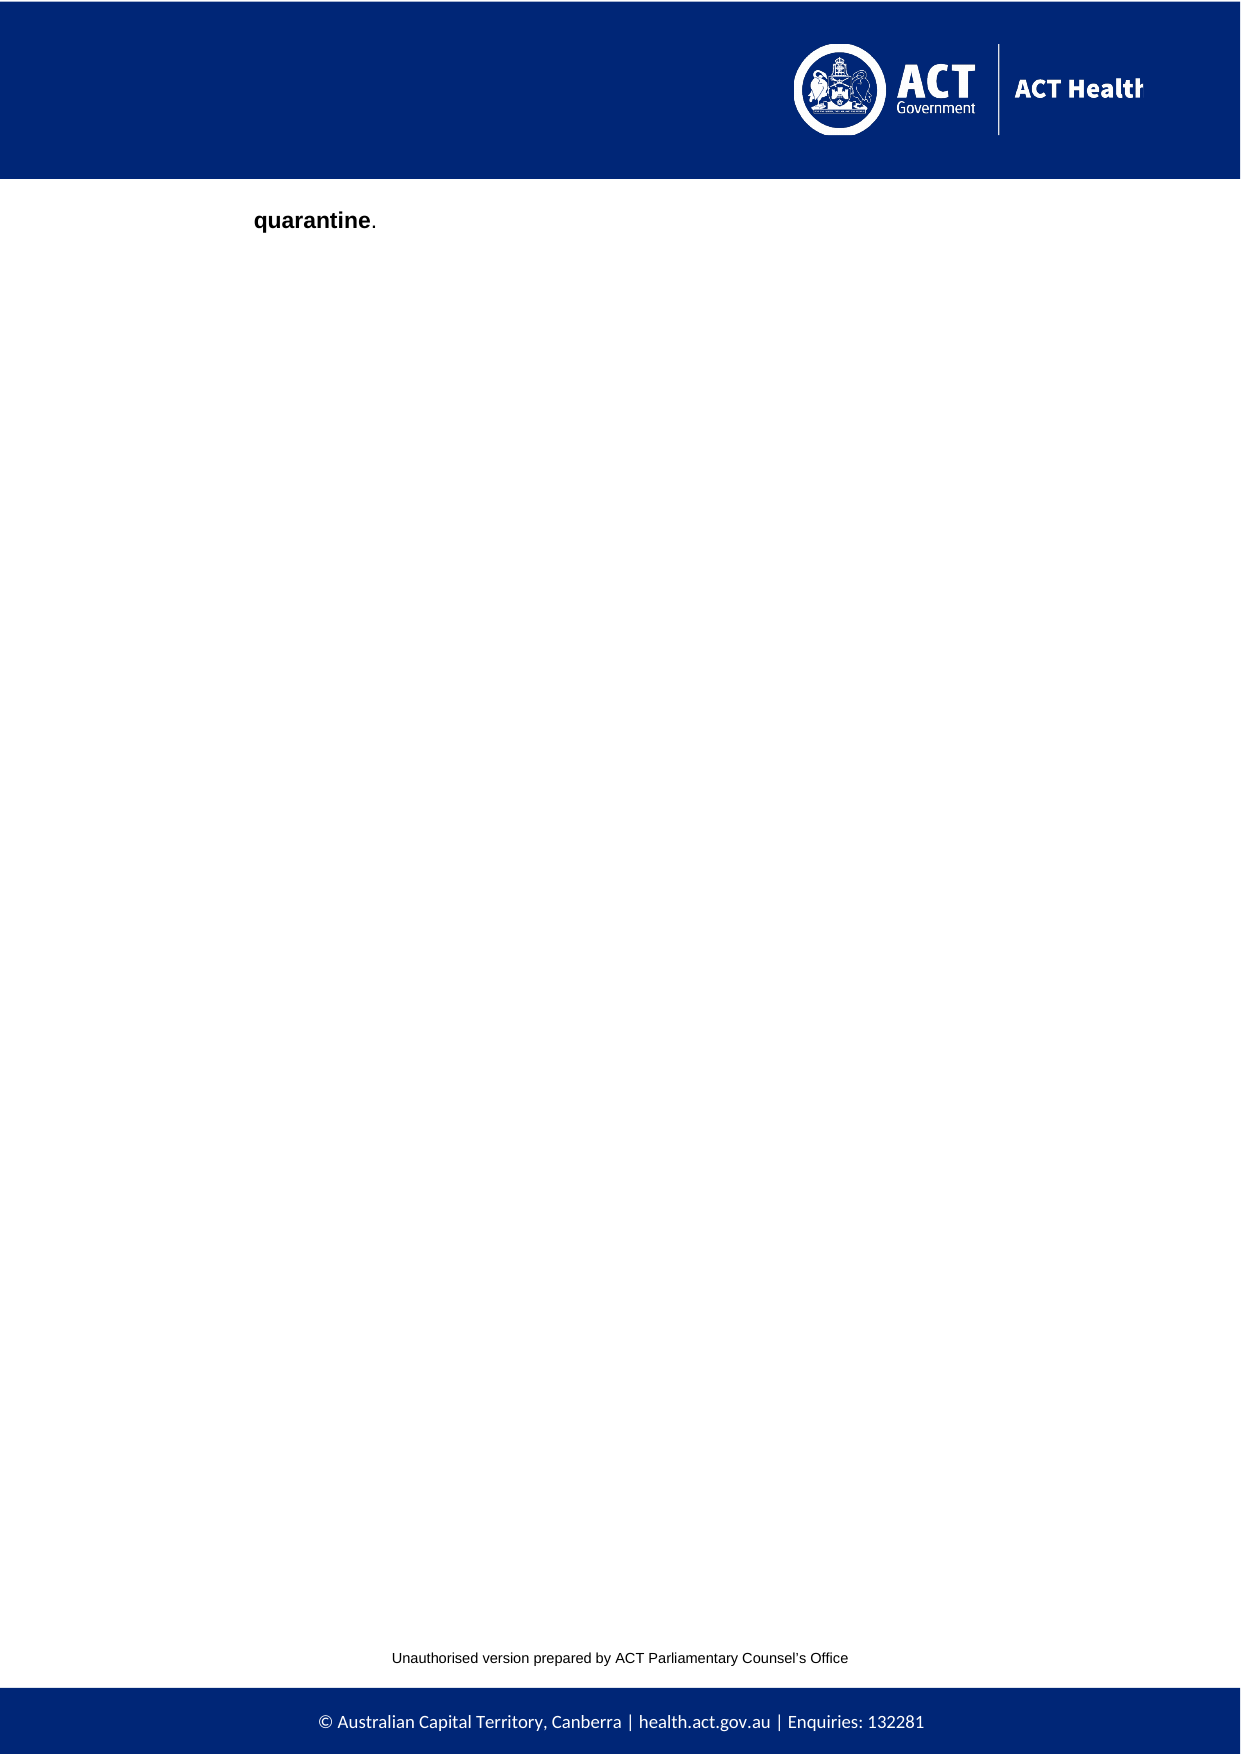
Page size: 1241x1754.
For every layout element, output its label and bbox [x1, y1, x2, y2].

list [209, 207, 1090, 233]
picture [793, 44, 1143, 135]
